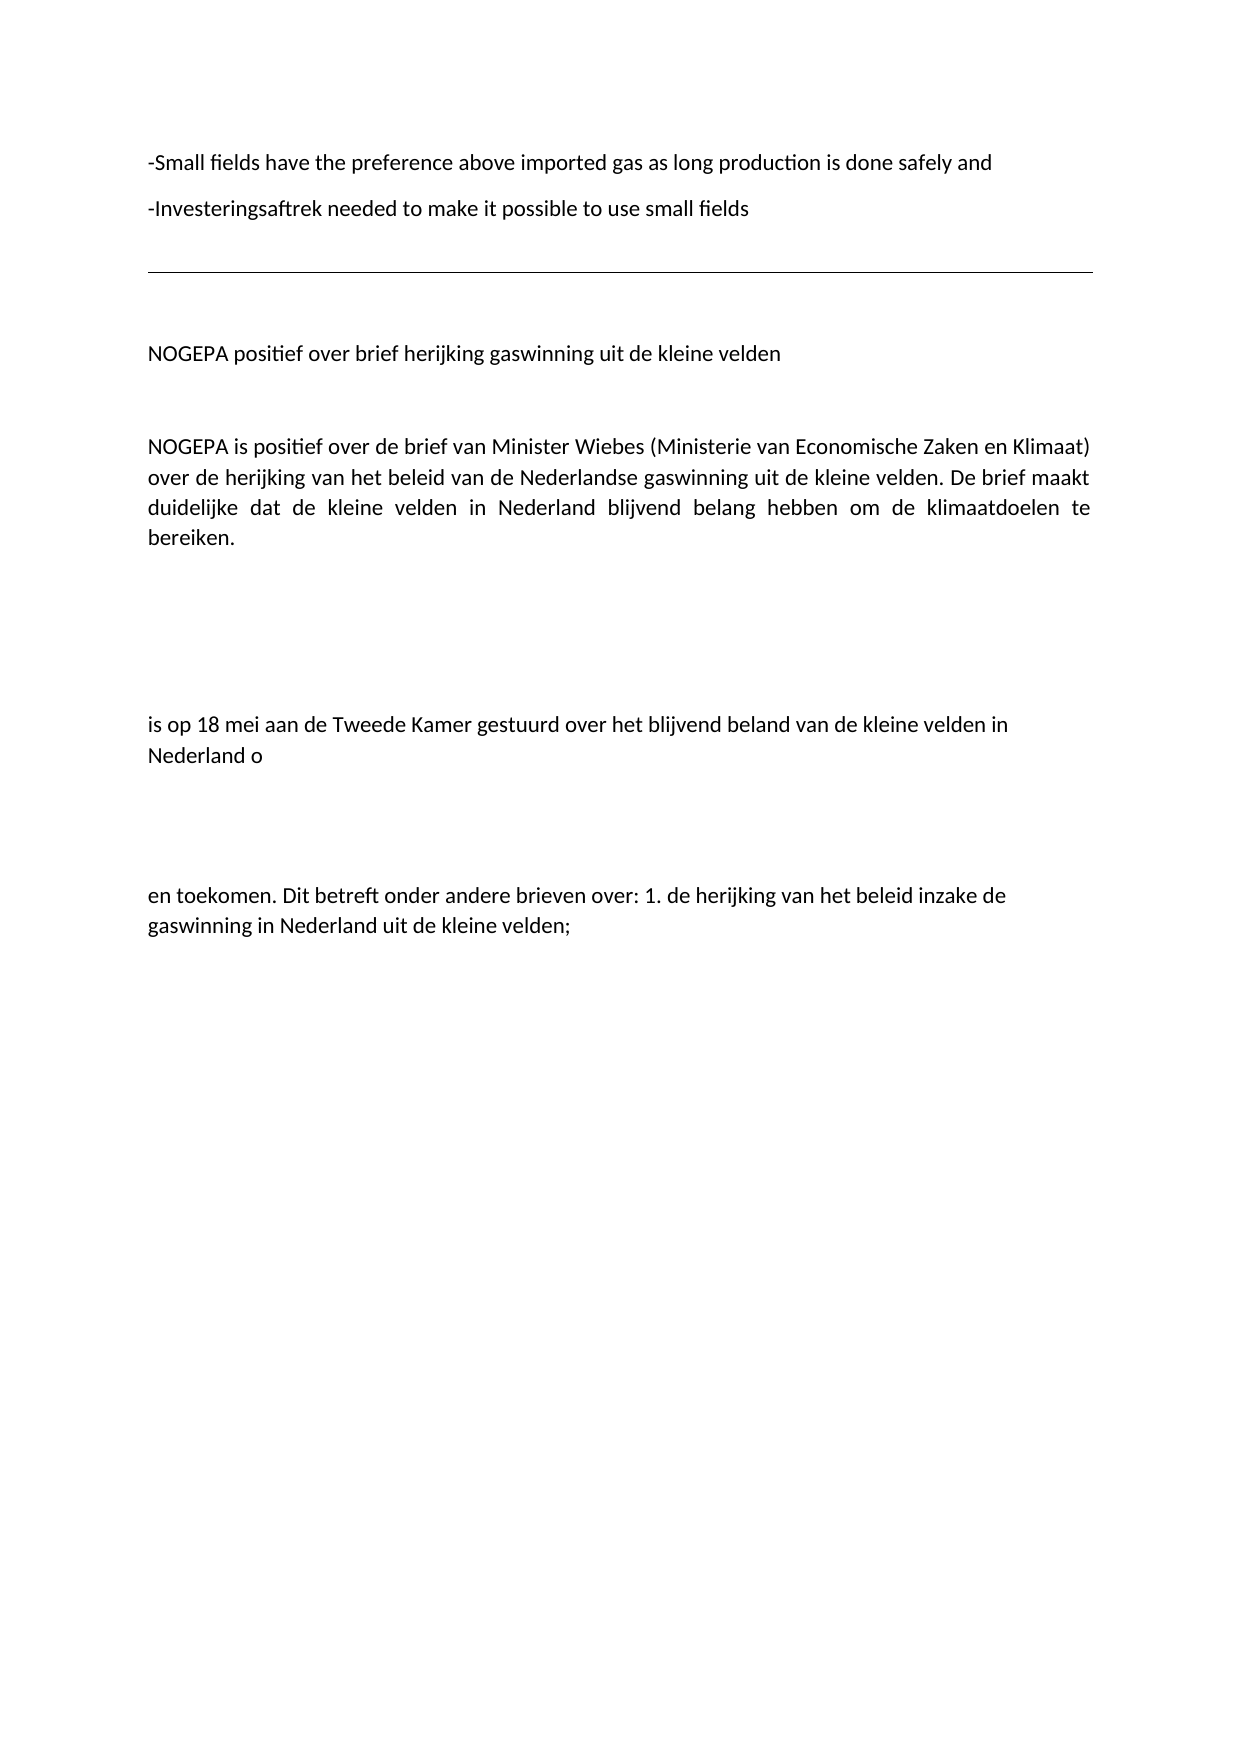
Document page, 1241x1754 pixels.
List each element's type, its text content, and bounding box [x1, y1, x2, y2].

text -Investeringsaftrek needed to make it possible to use small fields [148, 194, 1093, 222]
text NOGEPA is positief over de brief van Minister Wiebes (Ministerie van Economische Zaken en Klimaat) over de herijking van het beleid van de Nederlandse gaswinning uit de kleine velden. De brief maakt duidelijke dat de kleine velden in Nederland blijvend belang hebben om de klimaatdoelen te bereiken. [148, 432, 1093, 551]
text is op 18 mei aan de Tweede Kamer gestuurd over het blijvend beland van de kleine velden in Nederland o [148, 711, 1093, 769]
text en toekomen. Dit betreft onder andere brieven over: 1. de herijking van het beleid inzake de gaswinning in Nederland uit de kleine velden; [148, 881, 1093, 940]
text -Small fields have the preference above imported gas as long production is done safely and [148, 148, 1093, 176]
text NOGEPA positief over brief herijking gaswinning uit de kleine velden [148, 339, 1093, 367]
